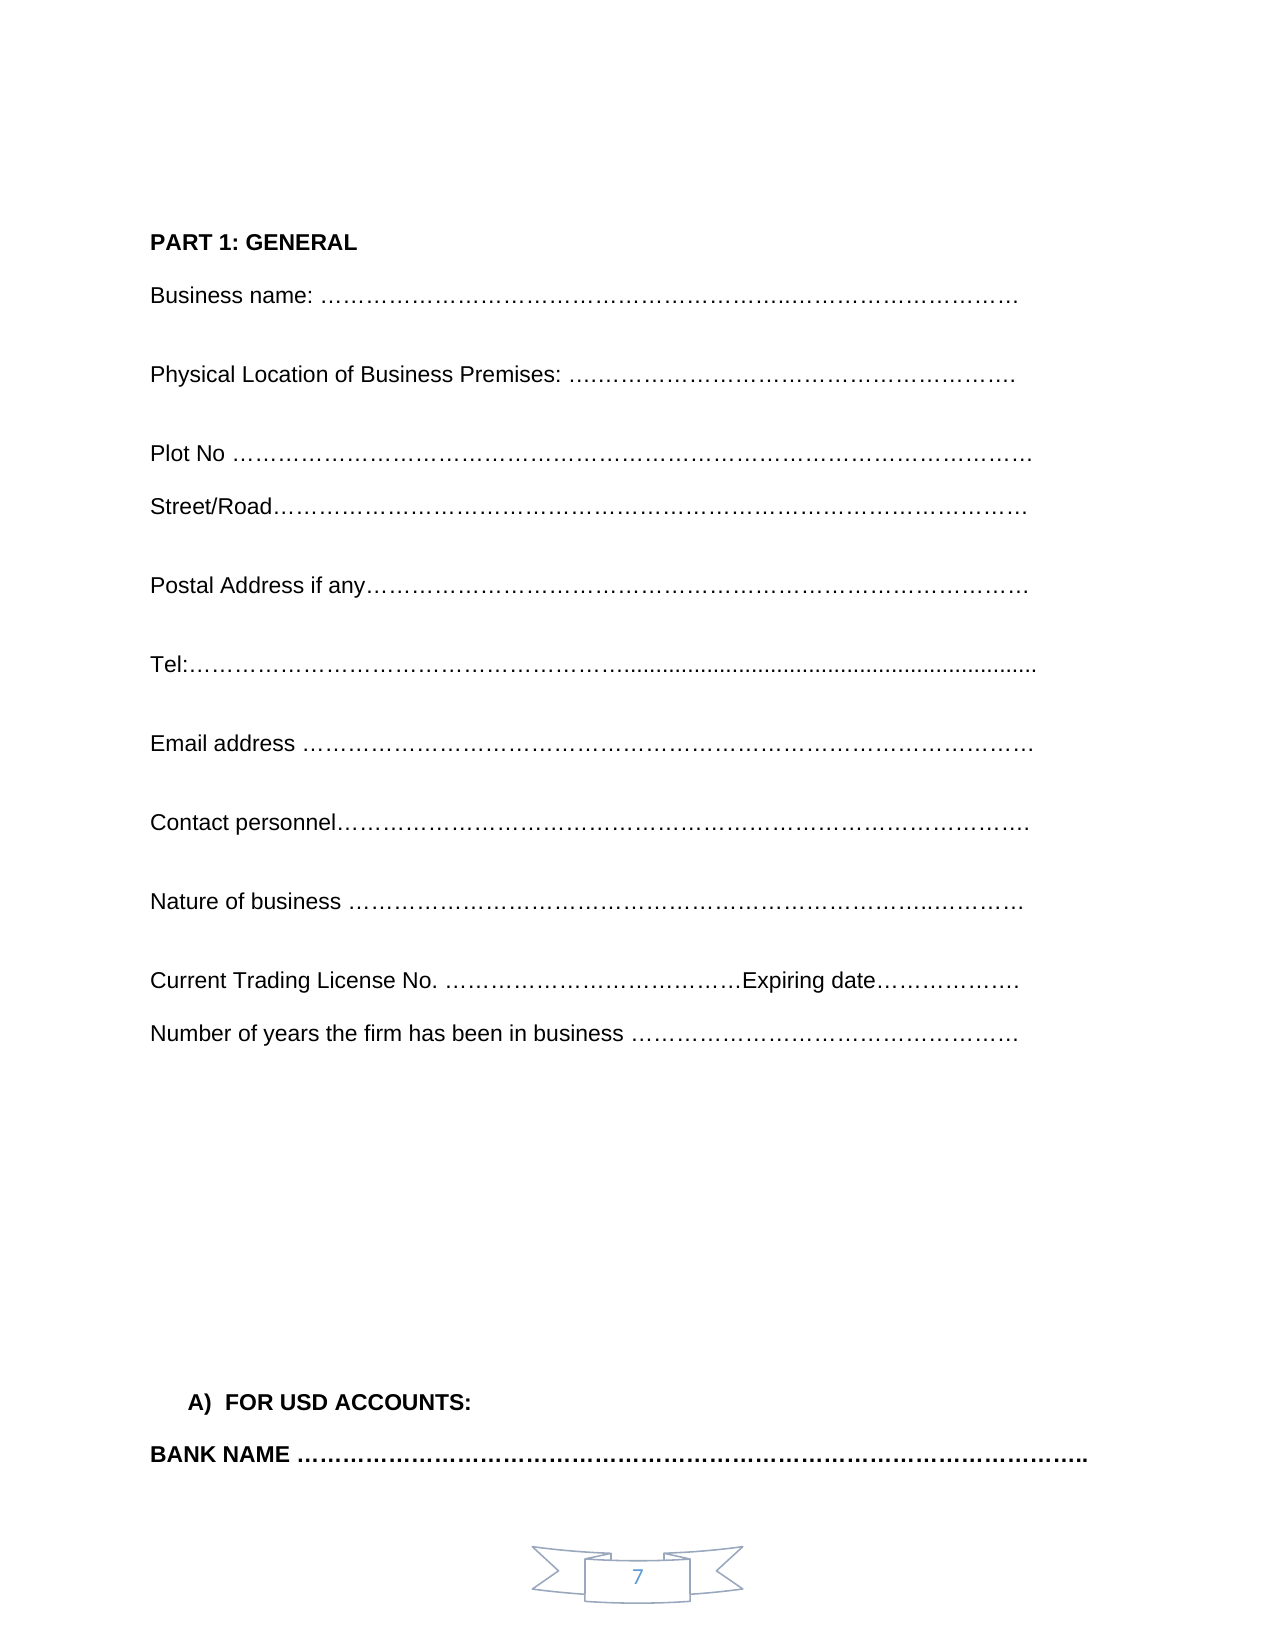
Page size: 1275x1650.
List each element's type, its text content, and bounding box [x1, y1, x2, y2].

text Current Trading License No. …………………………………Expiring date………………. [150, 967, 1125, 993]
text Postal Address if any…………………………………………………………………………… [150, 572, 1125, 598]
text BANK NAME ………………………………………………………………………………………….. [150, 1441, 1125, 1468]
text Number of years the firm has been in business …………………………………………… [150, 1020, 1125, 1046]
list FOR USD ACCOUNTS: [187, 1389, 1125, 1415]
text PART 1: GENERAL [150, 229, 1125, 255]
text Contact personnel………………………………………………………………………………. [150, 809, 1125, 835]
text Nature of business …………………………………………………………………..………… [150, 888, 1125, 914]
text Physical Location of Business Premises: ….………………………………………………. [150, 361, 1125, 387]
text Street/Road……………………………………………………………………………………… [150, 493, 1125, 519]
text Plot No …………………………………………………………………………………………… [150, 440, 1125, 466]
text Email address …………………………………………………………………………………… [150, 730, 1125, 756]
text Tel:…………………………………………………................................................................. [150, 651, 1125, 677]
text Business name: ……………………………………………………..………………………… [150, 282, 1125, 308]
